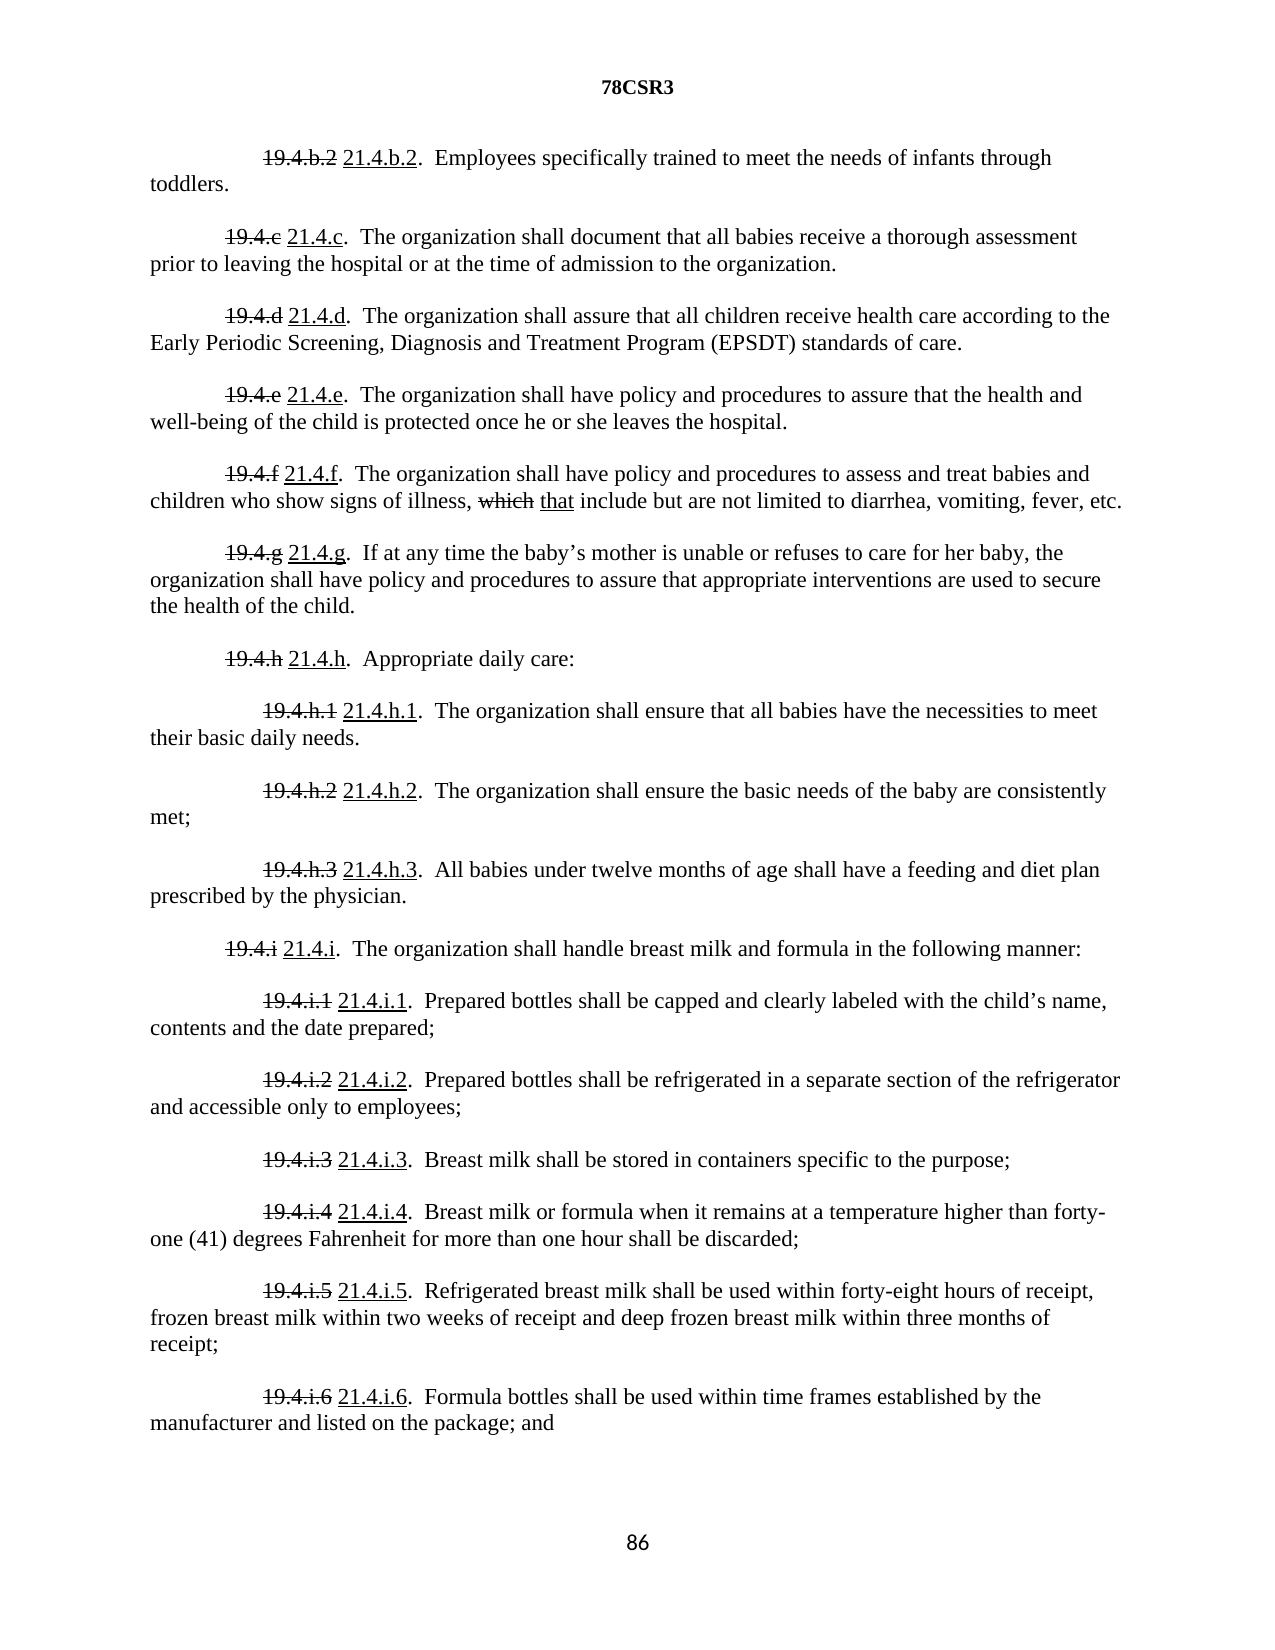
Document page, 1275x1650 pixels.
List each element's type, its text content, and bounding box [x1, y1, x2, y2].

text and accessible only to employees; [150, 1093, 1125, 1119]
text 19.4.i.1 21.4.i.1. Prepared bottles shall be capped and clearly labeled with the child’s name, [225, 987, 1125, 1014]
text 19.4.f 21.4.f. The organization shall have policy and procedures to assess and treat babies and [187, 460, 1125, 487]
text 19.4.i.3 21.4.i.3. Breast milk shall be stored in containers specific to the purpose; [225, 1146, 1125, 1172]
text 19.4.e 21.4.e. The organization shall have policy and procedures to assure that the health and [187, 381, 1125, 408]
text toddlers. [150, 171, 1125, 197]
text 19.4.h.3 21.4.h.3. All babies under twelve months of age shall have a feeding and diet plan [225, 856, 1125, 882]
text 19.4.c 21.4.c. The organization shall document that all babies receive a thorough assessment [187, 223, 1125, 249]
text well-being of the child is protected once he or she leaves the hospital. [150, 408, 1125, 434]
text 19.4.i.5 21.4.i.5. Refrigerated breast milk shall be used within forty-eight hours of receipt, [225, 1277, 1125, 1304]
text children who show signs of illness, which that include but are not limited to diarrhea, vomiting, fever, etc. [150, 487, 1125, 513]
text prior to leaving the hospital or at the time of admission to the organization. [150, 249, 1125, 276]
text 19.4.g 21.4.g. If at any time the baby’s mother is unable or refuses to care for her baby, the [187, 539, 1125, 566]
text 19.4.d 21.4.d. The organization shall assure that all children receive health care according to the [187, 302, 1125, 329]
text 19.4.h.1 21.4.h.1. The organization shall ensure that all babies have the necessities to meet [225, 698, 1125, 724]
text frozen breast milk within two weeks of receipt and deep frozen breast milk within three months of receipt; [150, 1304, 1125, 1356]
text 19.4.i.4 21.4.i.4. Breast milk or formula when it remains at a temperature higher than forty- [225, 1198, 1125, 1225]
text organization shall have policy and procedures to assure that appropriate interventions are used to secure the health of the child. [150, 566, 1125, 618]
text 19.4.i 21.4.i. The organization shall handle breast milk and formula in the following manner: [225, 935, 1125, 961]
text contents and the date prepared; [150, 1014, 1125, 1040]
text met; [150, 803, 1125, 829]
text one (41) degrees Fahrenheit for more than one hour shall be discarded; [150, 1225, 1125, 1251]
text Early Periodic Screening, Diagnosis and Treatment Program (EPSDT) standards of care. [150, 329, 1125, 355]
text 19.4.i.2 21.4.i.2. Prepared bottles shall be refrigerated in a separate section of the refrigerator [225, 1067, 1125, 1093]
text 19.4.i.6 21.4.i.6. Formula bottles shall be used within time frames established by the [225, 1383, 1125, 1409]
text prescribed by the physician. [150, 882, 1125, 908]
text 19.4.h 21.4.h. Appropriate daily care: [187, 645, 1125, 671]
text manufacturer and listed on the package; and [150, 1409, 1125, 1436]
text 19.4.b.2 21.4.b.2. Employees specifically trained to meet the needs of infants through [225, 144, 1125, 171]
text 19.4.h.2 21.4.h.2. The organization shall ensure the basic needs of the baby are consistently [225, 777, 1125, 803]
text their basic daily needs. [150, 724, 1125, 750]
